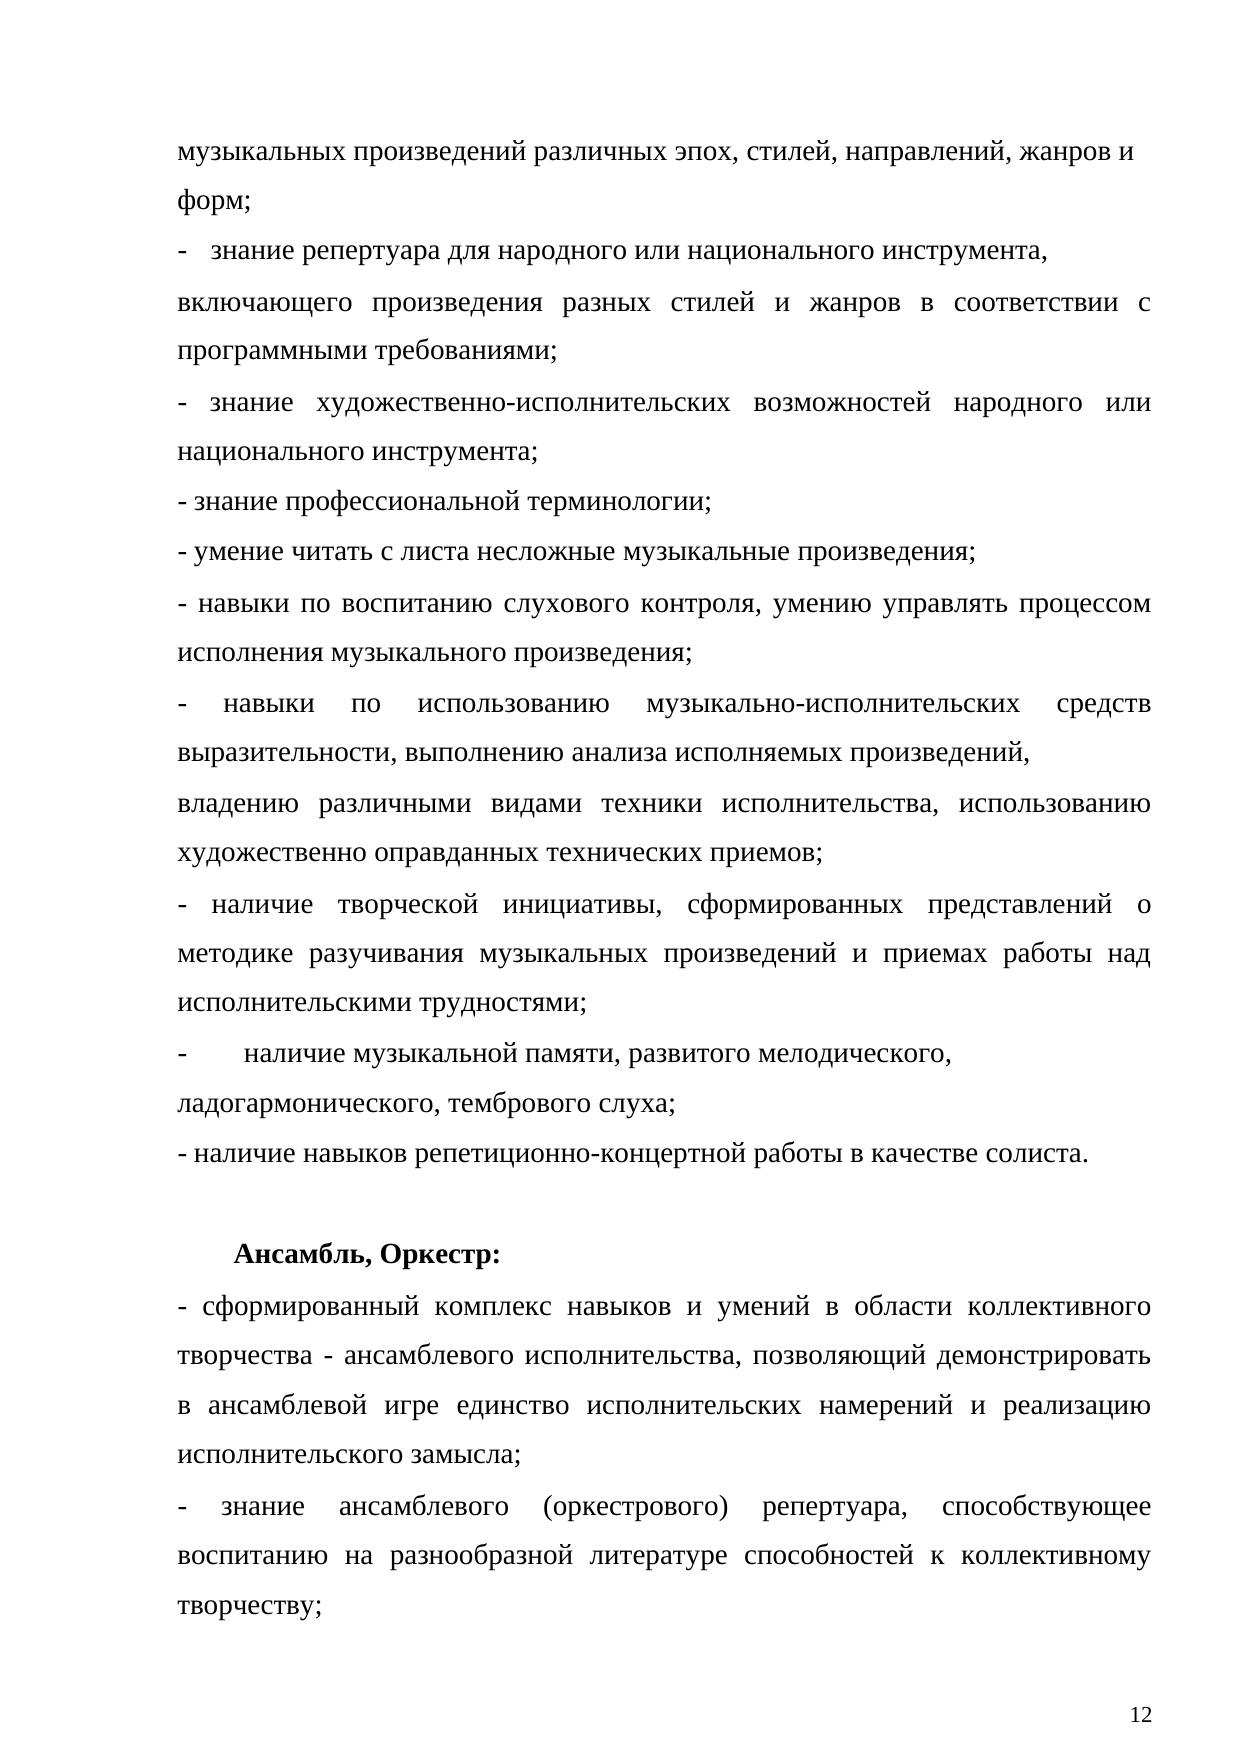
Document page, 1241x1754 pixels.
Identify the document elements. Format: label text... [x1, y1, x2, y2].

text ладогармонического, тембрового слуха; [177, 1085, 1152, 1118]
text Ансамбль, Оркестр: [233, 1236, 1152, 1270]
list сформированный комплекс навыков и умений в области коллективного творчества - ансамблевого исполнительства, позволяющий демонстрировать в ансамблевой игре единство исполнительских намерений и реализацию исполнительского замысла; [177, 1288, 1152, 1470]
text музыкальных произведений различных эпох, стилей, направлений, жанров и форм; [177, 133, 1152, 216]
list знание репертуара для народного или национального инструмента, [177, 232, 1152, 266]
text включающего произведения разных стилей и жанров в соответствии с программными требованиями; [177, 284, 1152, 366]
list знание ансамблевого (оркестрового) репертуара, способствующее воспитанию на разнообразной литературе способностей к коллективному творчеству; [177, 1488, 1152, 1620]
list наличие навыков репетиционно-концертной работы в качестве солиста. [177, 1135, 1152, 1169]
list навыки по использованию музыкально-исполнительских средств выразительности, выполнению анализа исполняемых произведений, [177, 685, 1152, 767]
list навыки по воспитанию слухового контроля, умению управлять процессом исполнения музыкального произведения; [177, 585, 1152, 667]
list знание профессиональной терминологии; [177, 483, 1152, 516]
list наличие творческой инициативы, сформированных представлений о методике разучивания музыкальных произведений и приемах работы над исполнительскими трудностями; [177, 886, 1152, 1018]
text владению различными видами техники исполнительства, использованию художественно оправданных технических приемов; [177, 785, 1152, 868]
list умение читать с листа несложные музыкальные произведения; [177, 533, 1152, 567]
list знание художественно-исполнительских возможностей народного или национального инструмента; [177, 384, 1152, 466]
list наличие музыкальной памяти, развитого мелодического, [177, 1035, 1152, 1068]
